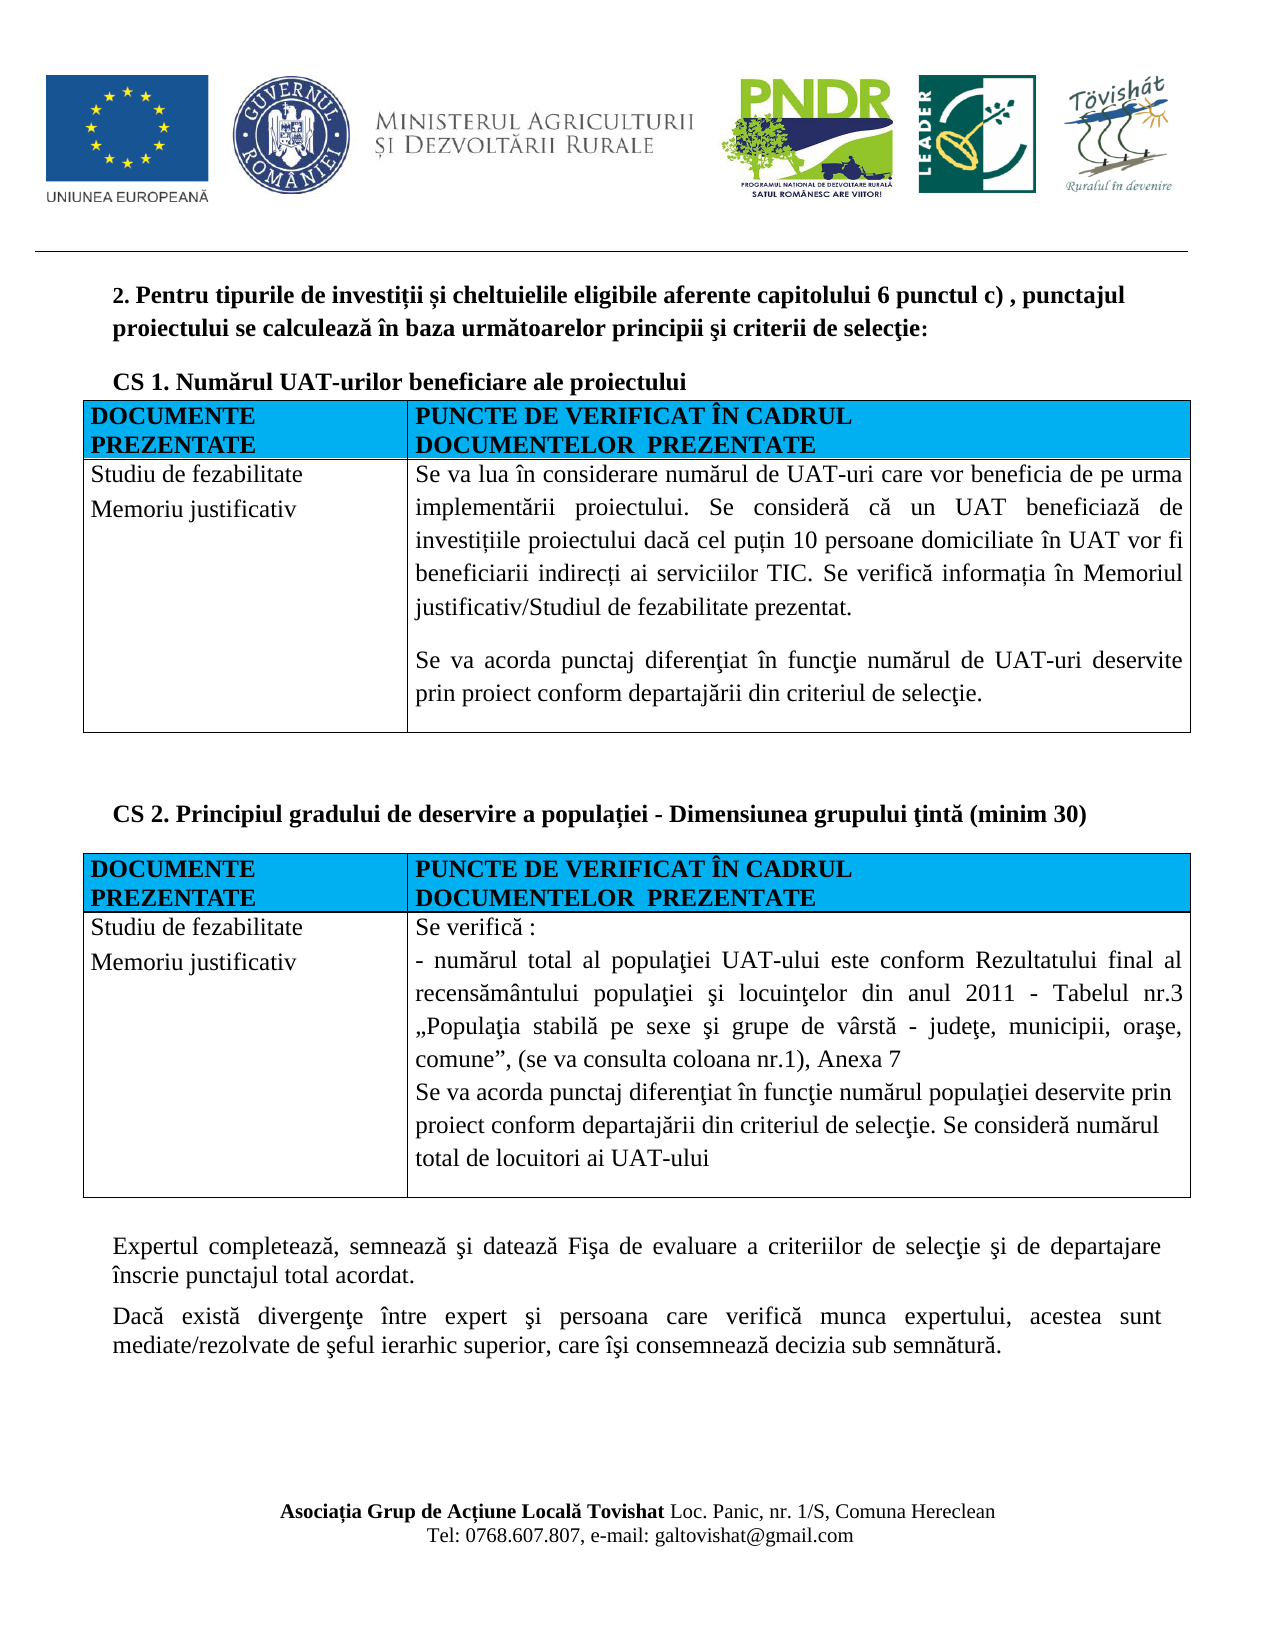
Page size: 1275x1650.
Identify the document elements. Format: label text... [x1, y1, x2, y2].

table_cell Studiu de fezabilitate Memoriu justificativ [84, 913, 407, 1197]
picture [45, 75, 209, 202]
table_header DOCUMENTE PREZENTATE [84, 401, 407, 458]
text 2. Pentru tipurile de investiții și cheltuielile eligibile aferente capitolului 6 punctul c) , punctajul proiectului se calculează în baza următoarelor principii şi criterii de selecţie: [112, 280, 1162, 342]
text CS 1. Numărul UAT-urilor beneficiare ale proiectului [112, 367, 1162, 396]
text CS 2. Principiul gradului de deservire a populației - Dimensiunea grupului ţintă (minim 30) [112, 799, 1162, 828]
text Dacă există divergenţe între expert şi persoana care verifică munca expertului, acestea sunt mediate/rezolvate de şeful ierarhic superior, care îşi consemnează decizia sub semnătură. [112, 1301, 1162, 1358]
picture [1058, 75, 1177, 193]
table_cell Studiu de fezabilitate Memoriu justificativ [84, 460, 407, 732]
table_cell Se verifică : - numărul total al populaţiei UAT-ului este conform Rezultatului final al recensământului populaţiei şi locuinţelor din anul 2011 - Tabelul nr.3 „Populaţia stabilă pe sexe şi grupe de vârstă - judeţe, municipii, oraşe, comune”, (se va consulta coloana nr.1), Anexa 7 Se va acorda punctaj diferenţiat în funcţie numărul populaţiei deservite prin proiect conform departajării din criteriul de selecţie. Se consideră numărul total de locuitori ai UAT-ului [408, 913, 1190, 1197]
picture [918, 75, 1036, 193]
table_cell Se va lua în considerare numărul de UAT-uri care vor beneficia de pe urma implementării proiectului. Se consideră că un UAT beneficiază de investițiile proiectului dacă cel puțin 10 persoane domiciliate în UAT vor fi beneficiarii indirecți ai serviciilor TIC. Se verifică informația în Memoriul justificativ/Studiul de fezabilitate prezentat. Se va acorda punctaj diferenţiat în funcţie numărul de UAT-uri deservite prin proiect conform departajării din criteriul de selecţie. [408, 460, 1190, 732]
table_header DOCUMENTE PREZENTATE [84, 854, 407, 911]
table_header PUNCTE DE VERIFICAT ÎN CADRUL DOCUMENTELOR PREZENTATE [408, 854, 1190, 911]
text Expertul completează, semnează şi datează Fişa de evaluare a criteriilor de selecţie şi de departajare înscrie punctajul total acordat. [112, 1231, 1162, 1288]
table_header PUNCTE DE VERIFICAT ÎN CADRUL DOCUMENTELOR PREZENTATE [408, 401, 1190, 458]
